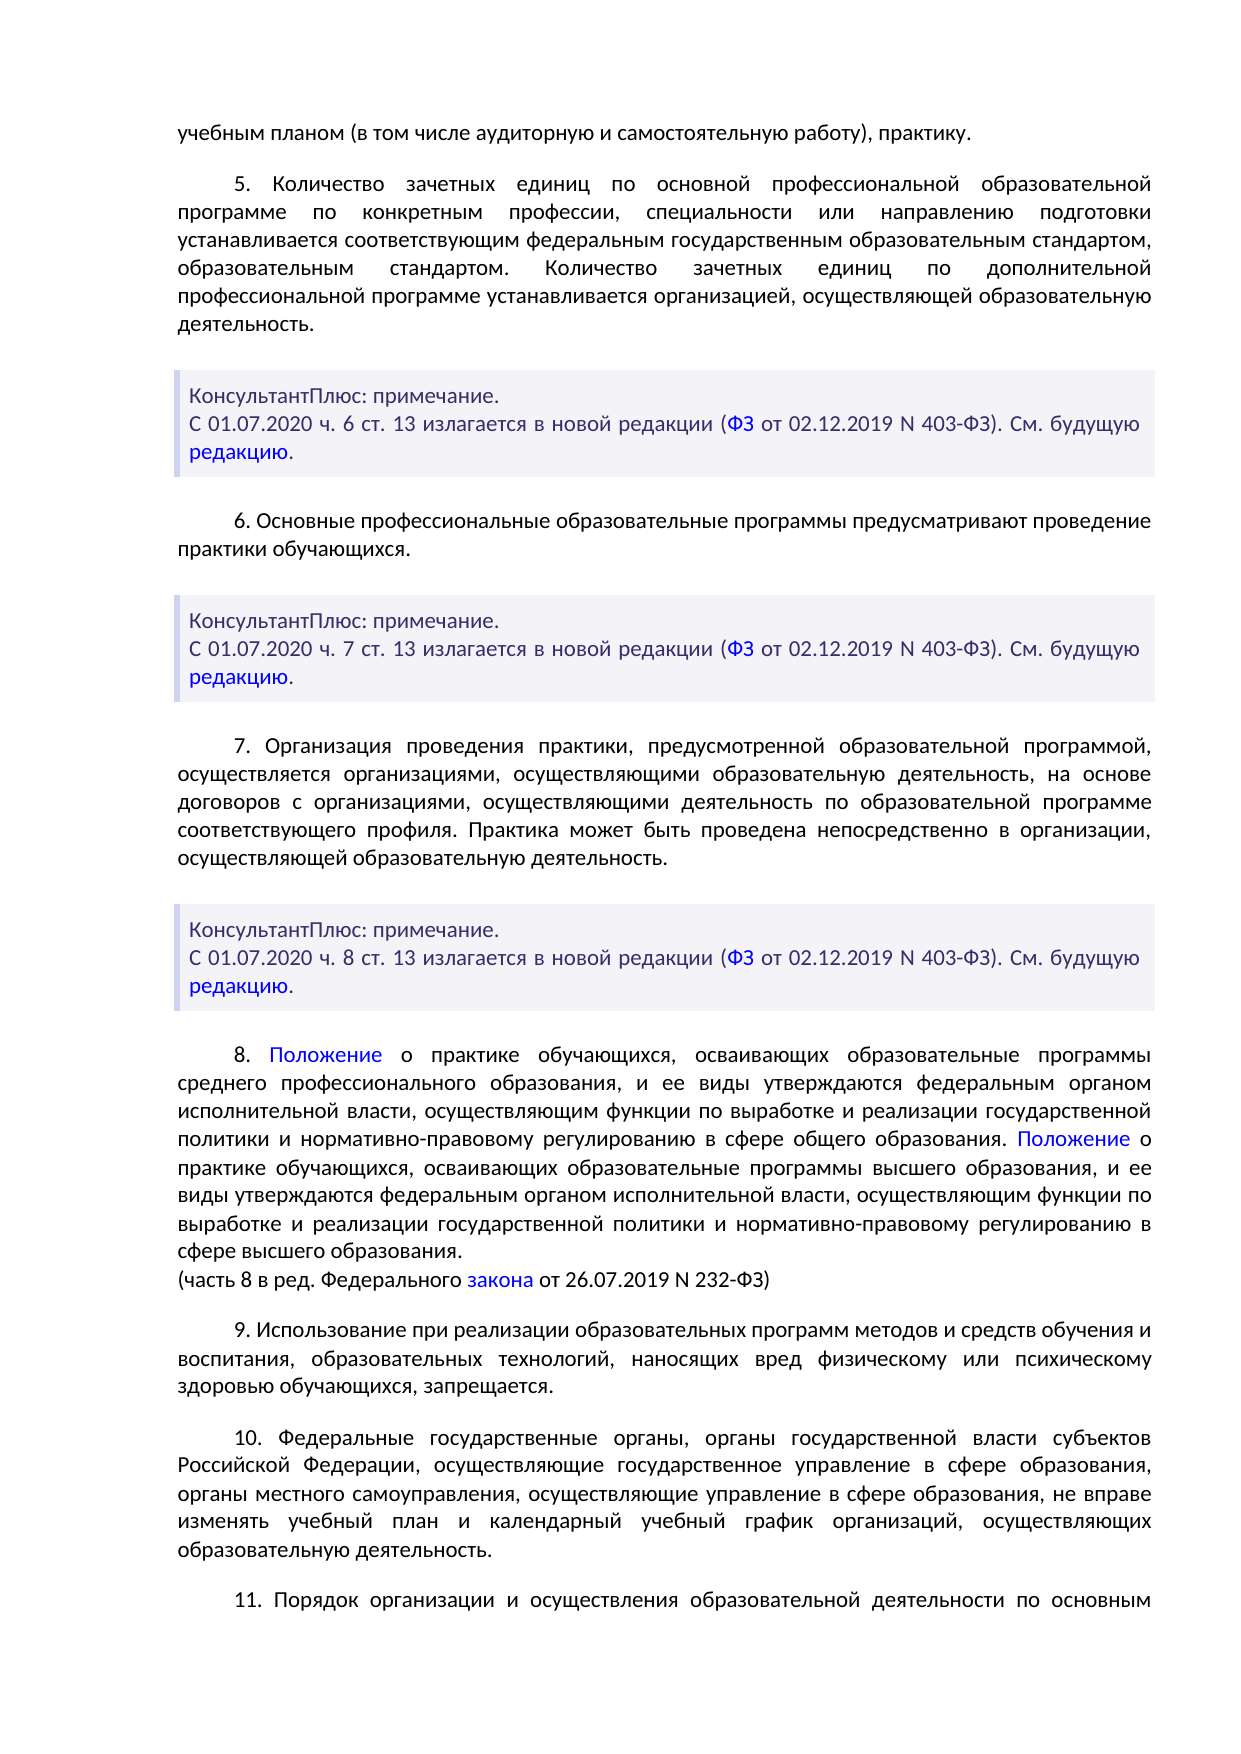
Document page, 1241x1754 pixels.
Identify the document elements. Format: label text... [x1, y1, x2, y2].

table_header КонсультантПлюс: примечание. С 01.07.2020 ч. 6 ст. 13 излагается в новой редакции (ФЗ от 02.12.2019 N 403-ФЗ). См. будущую редакцию. [180, 370, 1149, 477]
text 7. Организация проведения практики, предусмотренной образовательной программой, осуществляется организациями, осуществляющими образовательную деятельность, на основе договоров с организациями, осуществляющими деятельность по образовательной программе соответствующего профиля. Практика может быть проведена непосредственно в организации, осуществляющей образовательную деятельность. [177, 731, 1152, 871]
table_header КонсультантПлюс: примечание. С 01.07.2020 ч. 7 ст. 13 излагается в новой редакции (ФЗ от 02.12.2019 N 403-ФЗ). См. будущую редакцию. [180, 595, 1149, 702]
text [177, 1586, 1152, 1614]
text 6. Основные профессиональные образовательные программы предусматривают проведение практики обучающихся. [177, 506, 1152, 562]
text 10. Федеральные государственные органы, органы государственной власти субъектов Российской Федерации, осуществляющие государственное управление в сфере образования, органы местного самоуправления, осуществляющие управление в сфере образования, не вправе изменять учебный план и календарный учебный график организаций, осуществляющих образовательную деятельность. [177, 1423, 1152, 1563]
text 9. Использование при реализации образовательных программ методов и средств обучения и воспитания, образовательных технологий, наносящих вред физическому или психическому здоровью обучающихся, запрещается. [177, 1316, 1152, 1400]
text 8. Положение о практике обучающихся, осваивающих образовательные программы среднего профессионального образования, и ее виды утверждаются федеральным органом исполнительной власти, осуществляющим функции по выработке и реализации государственной политики и нормативно-правовому регулированию в сфере общего образования. Положение о практике обучающихся, осваивающих образовательные программы высшего образования, и ее виды утверждаются федеральным органом исполнительной власти, осуществляющим функции по выработке и реализации государственной политики и нормативно-правовому регулированию в сфере высшего образования. [177, 1041, 1152, 1265]
table_header КонсультантПлюс: примечание. С 01.07.2020 ч. 8 ст. 13 излагается в новой редакции (ФЗ от 02.12.2019 N 403-ФЗ). См. будущую редакцию. [180, 904, 1149, 1011]
text 5. Количество зачетных единиц по основной профессиональной образовательной программе по конкретным профессии, специальности или направлению подготовки устанавливается соответствующим федеральным государственным образовательным стандартом, образовательным стандартом. Количество зачетных единиц по дополнительной профессиональной программе устанавливается организацией, осуществляющей образовательную деятельность. [177, 169, 1152, 337]
text (часть 8 в ред. Федерального закона от 26.07.2019 N 232-ФЗ) [177, 1265, 1152, 1293]
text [177, 118, 1152, 146]
